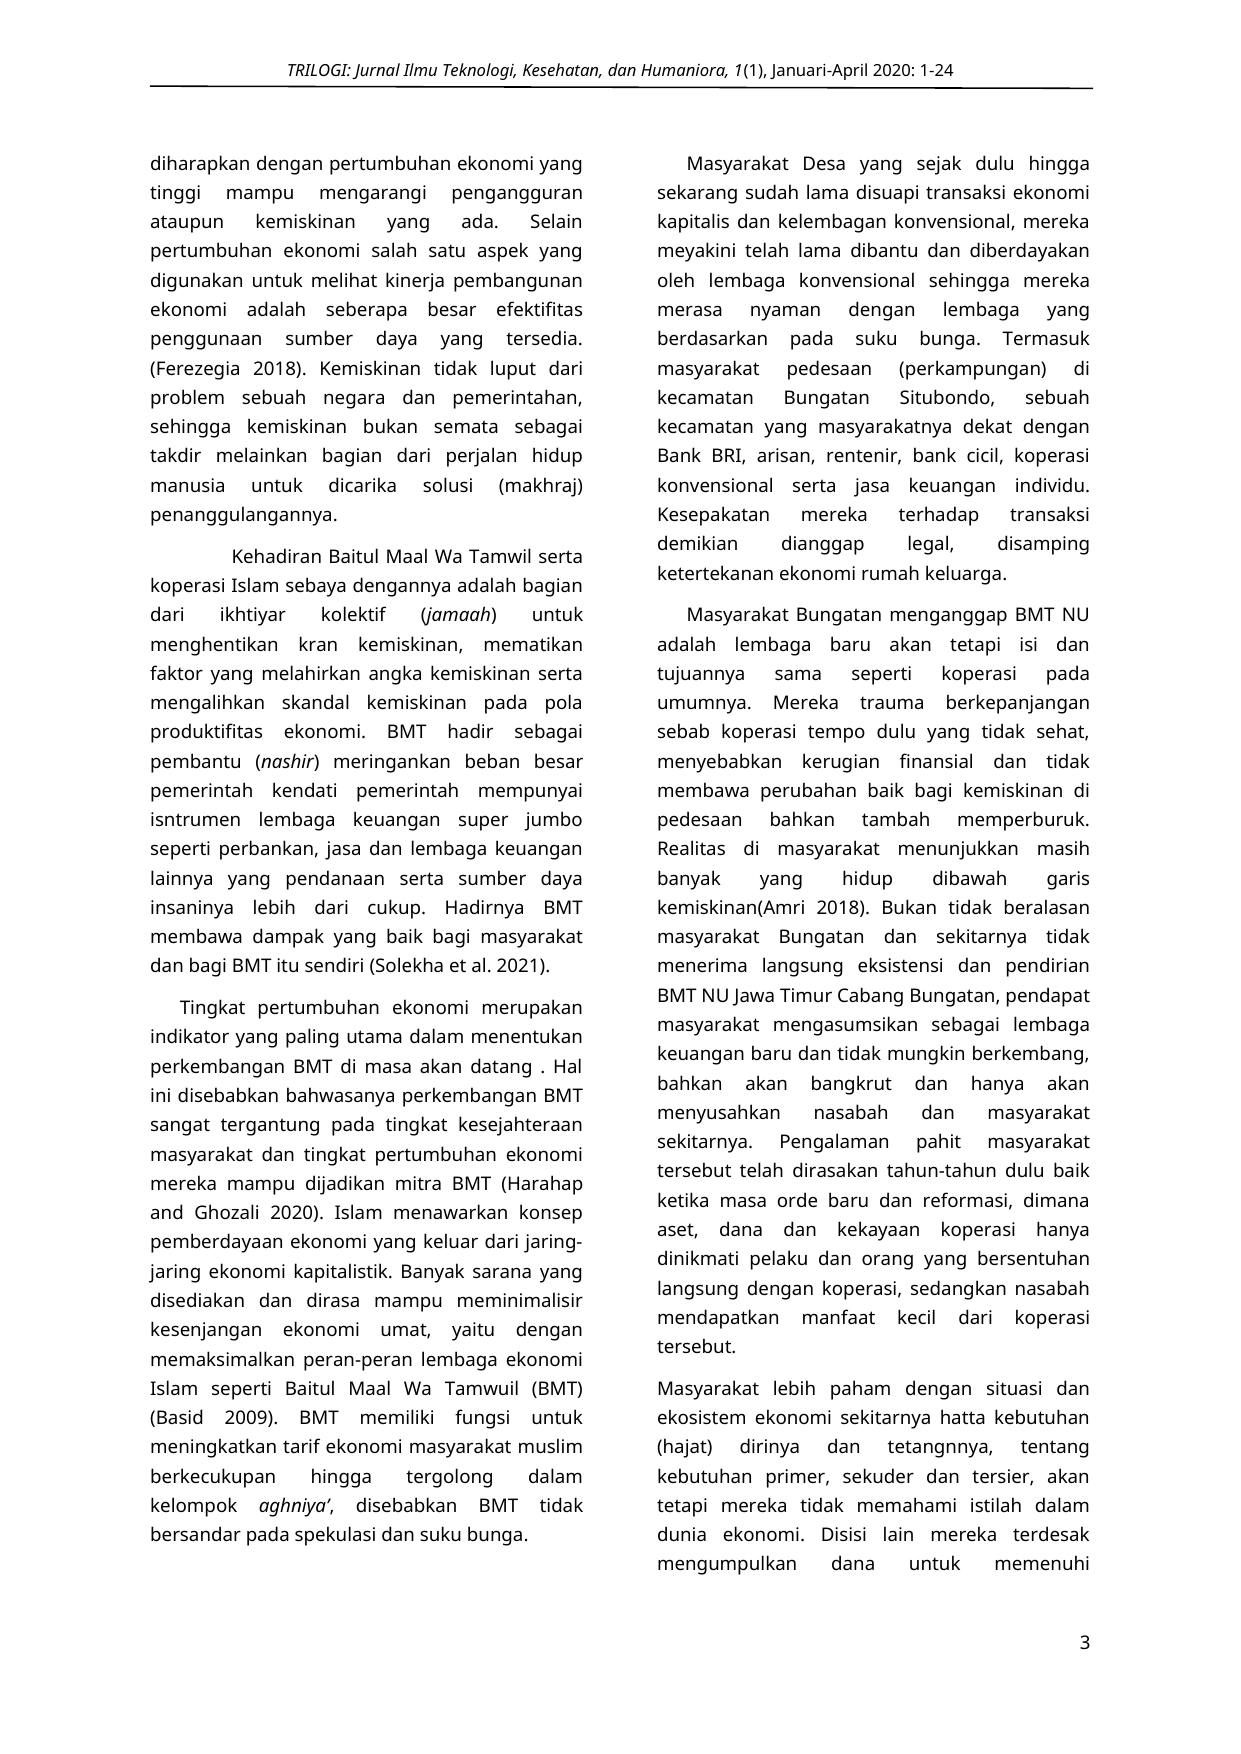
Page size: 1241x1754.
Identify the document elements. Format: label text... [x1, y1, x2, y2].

text Tingkat pertumbuhan ekonomi merupakan indikator yang paling utama dalam menentukan perkembangan BMT di masa akan datang . Hal ini disebabkan bahwasanya perkembangan BMT sangat tergantung pada tingkat kesejahteraan masyarakat dan tingkat pertumbuhan ekonomi mereka mampu dijadikan mitra BMT (Harahap and Ghozali 2020). Islam menawarkan konsep pemberdayaan ekonomi yang keluar dari jaring-jaring ekonomi kapitalistik. Banyak sarana yang disediakan dan dirasa mampu meminimalisir kesenjangan ekonomi umat, yaitu dengan memaksimalkan peran-peran lembaga ekonomi Islam seperti Baitul Maal Wa Tamwuil (BMT)(Basid 2009). BMT memiliki fungsi untuk meningkatkan tarif ekonomi masyarakat muslim berkecukupan hingga tergolong dalam kelompok aghniya’, disebabkan BMT tidak bersandar pada spekulasi dan suku bunga. [150, 994, 583, 1547]
text Masyarakat Desa yang sejak dulu hingga sekarang sudah lama disuapi transaksi ekonomi kapitalis dan kelembagan konvensional, mereka meyakini telah lama dibantu dan diberdayakan oleh lembaga konvensional sehingga mereka merasa nyaman dengan lembaga yang berdasarkan pada suku bunga. Termasuk masyarakat pedesaan (perkampungan) di kecamatan Bungatan Situbondo, sebuah kecamatan yang masyarakatnya dekat dengan Bank BRI, arisan, rentenir, bank cicil, koperasi konvensional serta jasa keuangan individu. Kesepakatan mereka terhadap transaksi demikian dianggap legal, disamping ketertekanan ekonomi rumah keluarga. [657, 150, 1090, 585]
text Kehadiran Baitul Maal Wa Tamwil serta koperasi Islam sebaya dengannya adalah bagian dari ikhtiyar kolektif (jamaah) untuk menghentikan kran kemiskinan, mematikan faktor yang melahirkan angka kemiskinan serta mengalihkan skandal kemiskinan pada pola produktifitas ekonomi. BMT hadir sebagai pembantu (nashir) meringankan beban besar pemerintah kendati pemerintah mempunyai isntrumen lembaga keuangan super jumbo seperti perbankan, jasa dan lembaga keuangan lainnya yang pendanaan serta sumber daya insaninya lebih dari cukup. Hadirnya BMT membawa dampak yang baik bagi masyarakat dan bagi BMT itu sendiri (Solekha et al. 2021). [150, 543, 583, 978]
text Masyarakat Bungatan menganggap BMT NU adalah lembaga baru akan tetapi isi dan tujuannya sama seperti koperasi pada umumnya. Mereka trauma berkepanjangan sebab koperasi tempo dulu yang tidak sehat, menyebabkan kerugian finansial dan tidak membawa perubahan baik bagi kemiskinan di pedesaan bahkan tambah memperburuk. Realitas di masyarakat menunjukkan masih banyak yang hidup dibawah garis kemiskinan(Amri 2018). Bukan tidak beralasan masyarakat Bungatan dan sekitarnya tidak menerima langsung eksistensi dan pendirian BMT NU Jawa Timur Cabang Bungatan, pendapat masyarakat mengasumsikan sebagai lembaga keuangan baru dan tidak mungkin berkembang, bahkan akan bangkrut dan hanya akan menyusahkan nasabah dan masyarakat sekitarnya. Pengalaman pahit masyarakat tersebut telah dirasakan tahun-tahun dulu baik ketika masa orde baru dan reformasi, dimana aset, dana dan kekayaan koperasi hanya dinikmati pelaku dan orang yang bersentuhan langsung dengan koperasi, sedangkan nasabah mendapatkan manfaat kecil dari koperasi tersebut. [657, 602, 1090, 1359]
